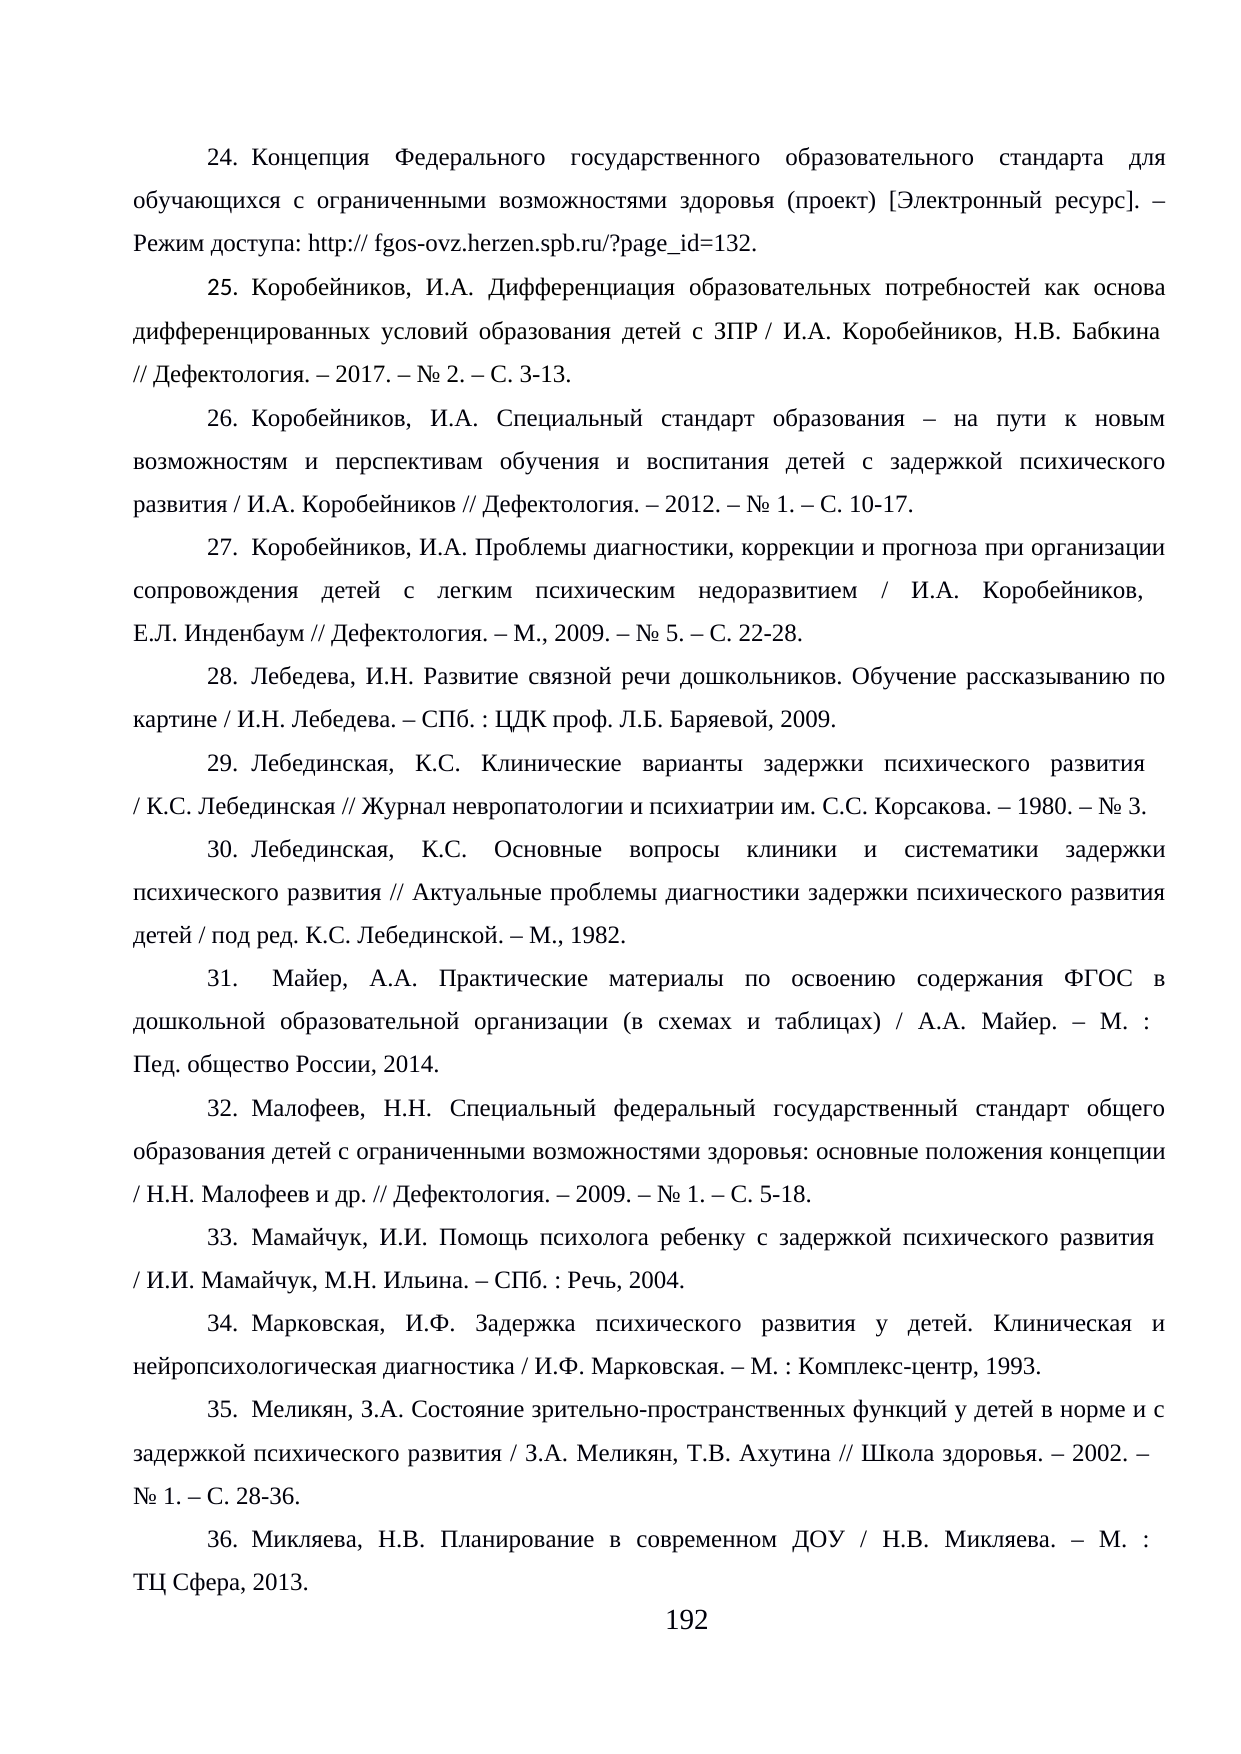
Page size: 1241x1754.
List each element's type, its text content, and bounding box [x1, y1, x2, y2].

list Концепция Федерального государственного образовательного стандарта для обучающихся с ограниченными возможностями здоровья (проект) [Электронный ресурс]. – Режим доступа: http:// fgos-ovz.herzen.spb.ru/?page_id=132. [133, 142, 1166, 257]
list Майер, А.А. Практические материалы по освоению содержания ФГОС в дошкольной образовательной организации (в схемах и таблицах) / А.А. Майер. – М. : Пед. общество России, 2014. [133, 963, 1166, 1078]
list Марковская, И.Ф. Задержка психического развития у детей. Клиническая и нейропсихологическая диагностика / И.Ф. Марковская. – М. : Комплекс-центр, 1993. [133, 1308, 1166, 1380]
list Микляева, Н.В. Планирование в современном ДОУ / Н.В. Микляева. – М. : ТЦ Сфера, 2013. [133, 1524, 1166, 1596]
list Коробейников, И.А. Проблемы диагностики, коррекции и прогноза при организации сопровождения детей с легким психическим недоразвитием / И.А. Коробейников, Е.Л. Инденбаум // Дефектология. – М., 2009. – № 5. – С. 22-28. [133, 532, 1166, 647]
list Коробейников, И.А. Специальный стандарт образования – на пути к новым возможностям и перспективам обучения и воспитания детей с задержкой психического развития / И.А. Коробейников // Дефектология. – 2012. – № 1. – С. 10-17. [133, 403, 1166, 518]
list Лебединская, К.С. Основные вопросы клиники и систематики задержки психического развития // Актуальные проблемы диагностики задержки психического развития детей / под ред. К.С. Лебединской. – М., 1982. [133, 834, 1166, 949]
list Малофеев, Н.Н. Специальный федеральный государственный стандарт общего образования детей с ограниченными возможностями здоровья: основные положения концепции / Н.Н. Малофеев и др. // Дефектология. – 2009. – № 1. – С. 5-18. [133, 1093, 1166, 1208]
list Коробейников, И.А. Дифференциация образовательных потребностей как основа дифференцированных условий образования детей с ЗПР / И.А. Коробейников, Н.В. Бабкина // Дефектология. – 2017. – № 2. – С. 3-13. [133, 345, 1166, 388]
list Лебедева, И.Н. Развитие связной речи дошкольников. Обучение рассказыванию по картине / И.Н. Лебедева. – СПб. : ЦДК проф. Л.Б. Баряевой, 2009. [133, 661, 1166, 733]
list Меликян, З.А. Состояние зрительно-пространственных функций у детей в норме и с задержкой психического развития / З.А. Меликян, Т.В. Ахутина // Школа здоровья. – 2002. – № 1. – С. 28-36. [133, 1394, 1166, 1509]
list Лебединская, К.С. Клинические варианты задержки психического развития / К.С. Лебединская // Журнал невропатологии и психиатрии им. С.С. Корсакова. – 1980. – № 3. [133, 748, 1166, 819]
list Мамайчук, И.И. Помощь психолога ребенку с задержкой психического развития / И.И. Мамайчук, М.Н. Ильина. – СПб. : Речь, 2004. [133, 1222, 1166, 1294]
list Коробейников, И.А. Дифференциация образовательных потребностей как основа дифференцированных условий образования детей с ЗПР / И.А. Коробейников, Н.В. Бабкина // Дефектология. – 2017. – № 2. – С. 3-13. [133, 272, 1166, 316]
